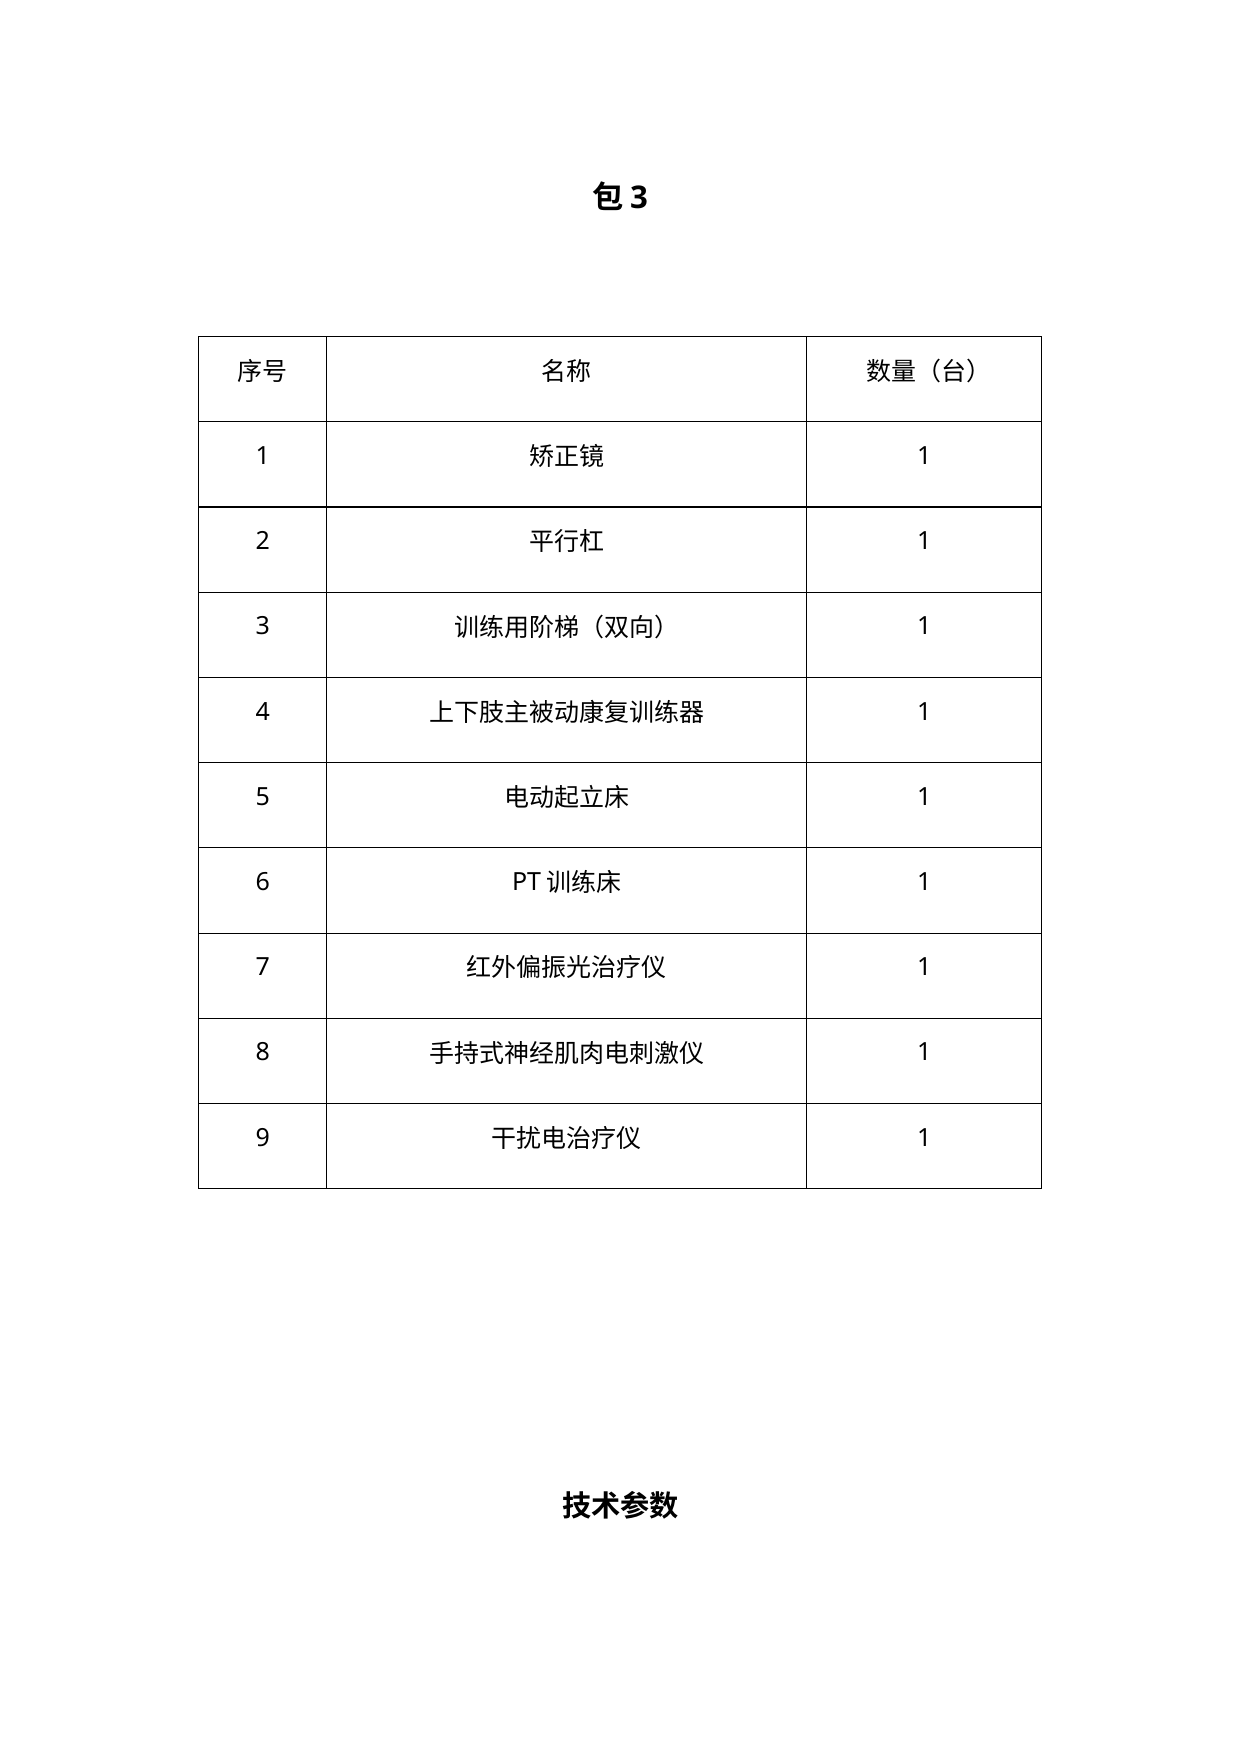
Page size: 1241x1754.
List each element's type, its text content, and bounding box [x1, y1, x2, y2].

table_cell 平行杠 [327, 508, 806, 592]
table_cell 1 [807, 848, 1041, 932]
table_cell 训练用阶梯（双向） [327, 593, 806, 677]
table_cell 干扰电治疗仪 [327, 1104, 806, 1188]
table_cell 手持式神经肌肉电刺激仪 [327, 1019, 806, 1103]
table_cell 红外偏振光治疗仪 [327, 934, 806, 1018]
table_cell 1 [807, 508, 1041, 592]
table_cell 9 [199, 1104, 326, 1188]
table_cell 1 [807, 1104, 1041, 1188]
table_cell 矫正镜 [327, 422, 806, 506]
text 技术参数 [187, 1471, 1053, 1536]
table_cell 2 [199, 508, 326, 592]
table_cell 1 [807, 678, 1041, 762]
table_cell 4 [199, 678, 326, 762]
text 包3 [187, 162, 1053, 227]
table_cell 上下肢主被动康复训练器 [327, 678, 806, 762]
table_cell 5 [199, 763, 326, 847]
table_header 数量（台） [807, 337, 1041, 421]
table_header 序号 [199, 337, 326, 421]
table_cell PT训练床 [327, 848, 806, 932]
table_cell 1 [807, 593, 1041, 677]
table_cell 7 [199, 934, 326, 1018]
table_cell 1 [807, 1019, 1041, 1103]
table_cell 1 [807, 422, 1041, 506]
table_header 名称 [327, 337, 806, 421]
table_cell 1 [807, 763, 1041, 847]
table_cell 1 [199, 422, 326, 506]
table_cell 1 [807, 934, 1041, 1018]
table_cell 3 [199, 593, 326, 677]
table_cell 8 [199, 1019, 326, 1103]
table_cell 电动起立床 [327, 763, 806, 847]
table_cell 6 [199, 848, 326, 932]
